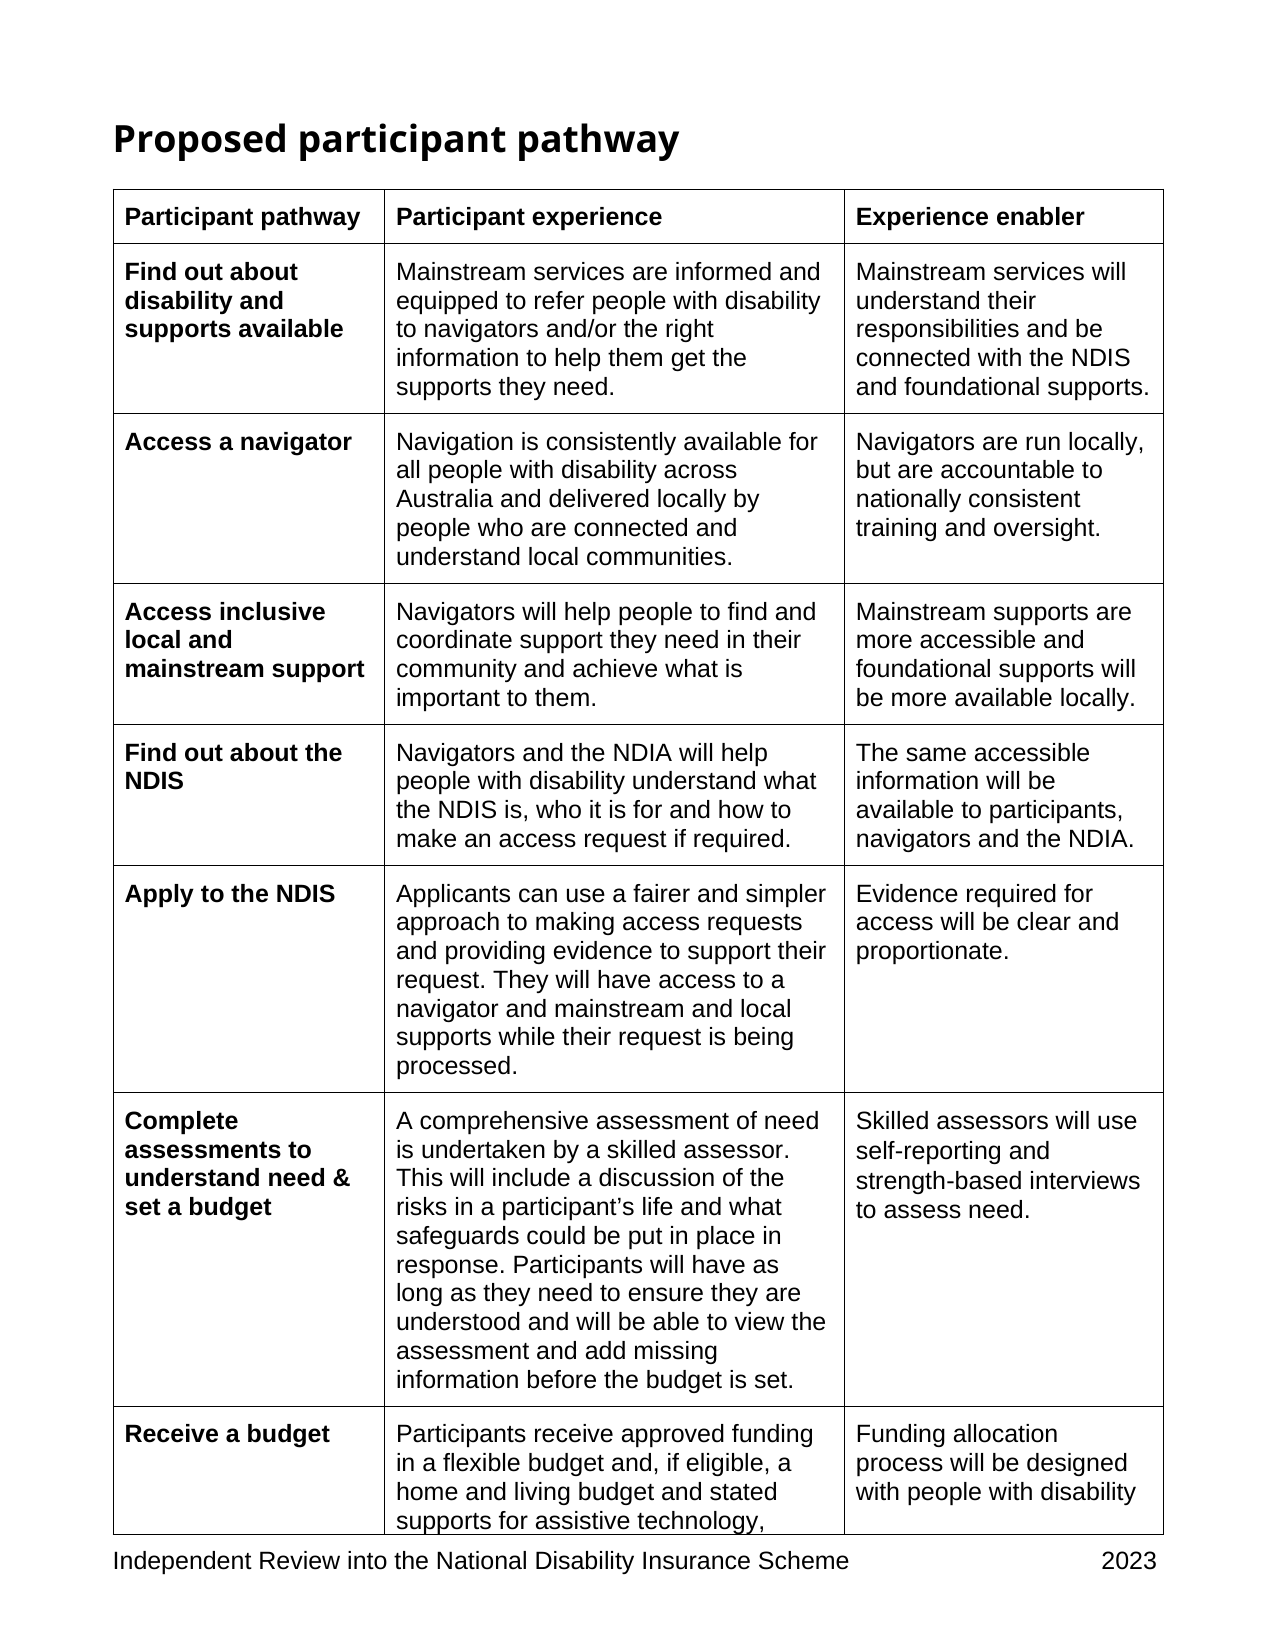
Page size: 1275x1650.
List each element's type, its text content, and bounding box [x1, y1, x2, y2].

table_cell Mainstream supports are more accessible and foundational supports will be more available locally. [845, 584, 1163, 724]
table_cell Skilled assessors will use self‑reporting and strength‑based interviews to assess need. [845, 1093, 1163, 1406]
table_cell Applicants can use a fairer and simpler approach to making access requests and providing evidence to support their request. They will have access to a navigator and mainstream and local supports while their request is being processed. [385, 866, 844, 1092]
table_header Participant experience [385, 190, 844, 243]
table_cell Complete assessments to understand need & set a budget [114, 1093, 384, 1406]
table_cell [845, 1407, 1163, 1534]
table_cell Evidence required for access will be clear and proportionate. [845, 866, 1163, 1092]
table_cell Find out about disability and supports available [114, 244, 384, 413]
table_cell Receive a budget [114, 1407, 384, 1534]
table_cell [385, 1407, 844, 1534]
table_cell Mainstream services are informed and equipped to refer people with disability to navigators and/or the right information to help them get the supports they need. [385, 244, 844, 413]
table_cell Access a navigator [114, 414, 384, 583]
table_cell Navigators and the NDIA will help people with disability understand what the NDIS is, who it is for and how to make an access request if required. [385, 725, 844, 865]
table_cell Mainstream services will understand their responsibilities and be connected with the NDIS and foundational supports. [845, 244, 1163, 413]
table_cell A comprehensive assessment of need is undertaken by a skilled assessor. This will include a discussion of the risks in a participant’s life and what safeguards could be put in place in response. Participants will have as long as they need to ensure they are understood and will be able to view the assessment and add missing information before the budget is set. [385, 1093, 844, 1406]
table_header Participant pathway [114, 190, 384, 243]
table_header Experience enabler [845, 190, 1163, 243]
subtitle Proposed participant pathway [112, 112, 1162, 163]
table_cell Apply to the NDIS [114, 866, 384, 1092]
table_cell Find out about the NDIS [114, 725, 384, 865]
table_cell Navigators will help people to find and coordinate support they need in their community and achieve what is important to them. [385, 584, 844, 724]
table_cell Access inclusive local and mainstream support [114, 584, 384, 724]
table_cell Navigators are run locally, but are accountable to nationally consistent training and oversight. [845, 414, 1163, 583]
table_cell Navigation is consistently available for all people with disability across Australia and delivered locally by people who are connected and understand local communities. [385, 414, 844, 583]
table_cell The same accessible information will be available to participants, navigators and the NDIA. [845, 725, 1163, 865]
